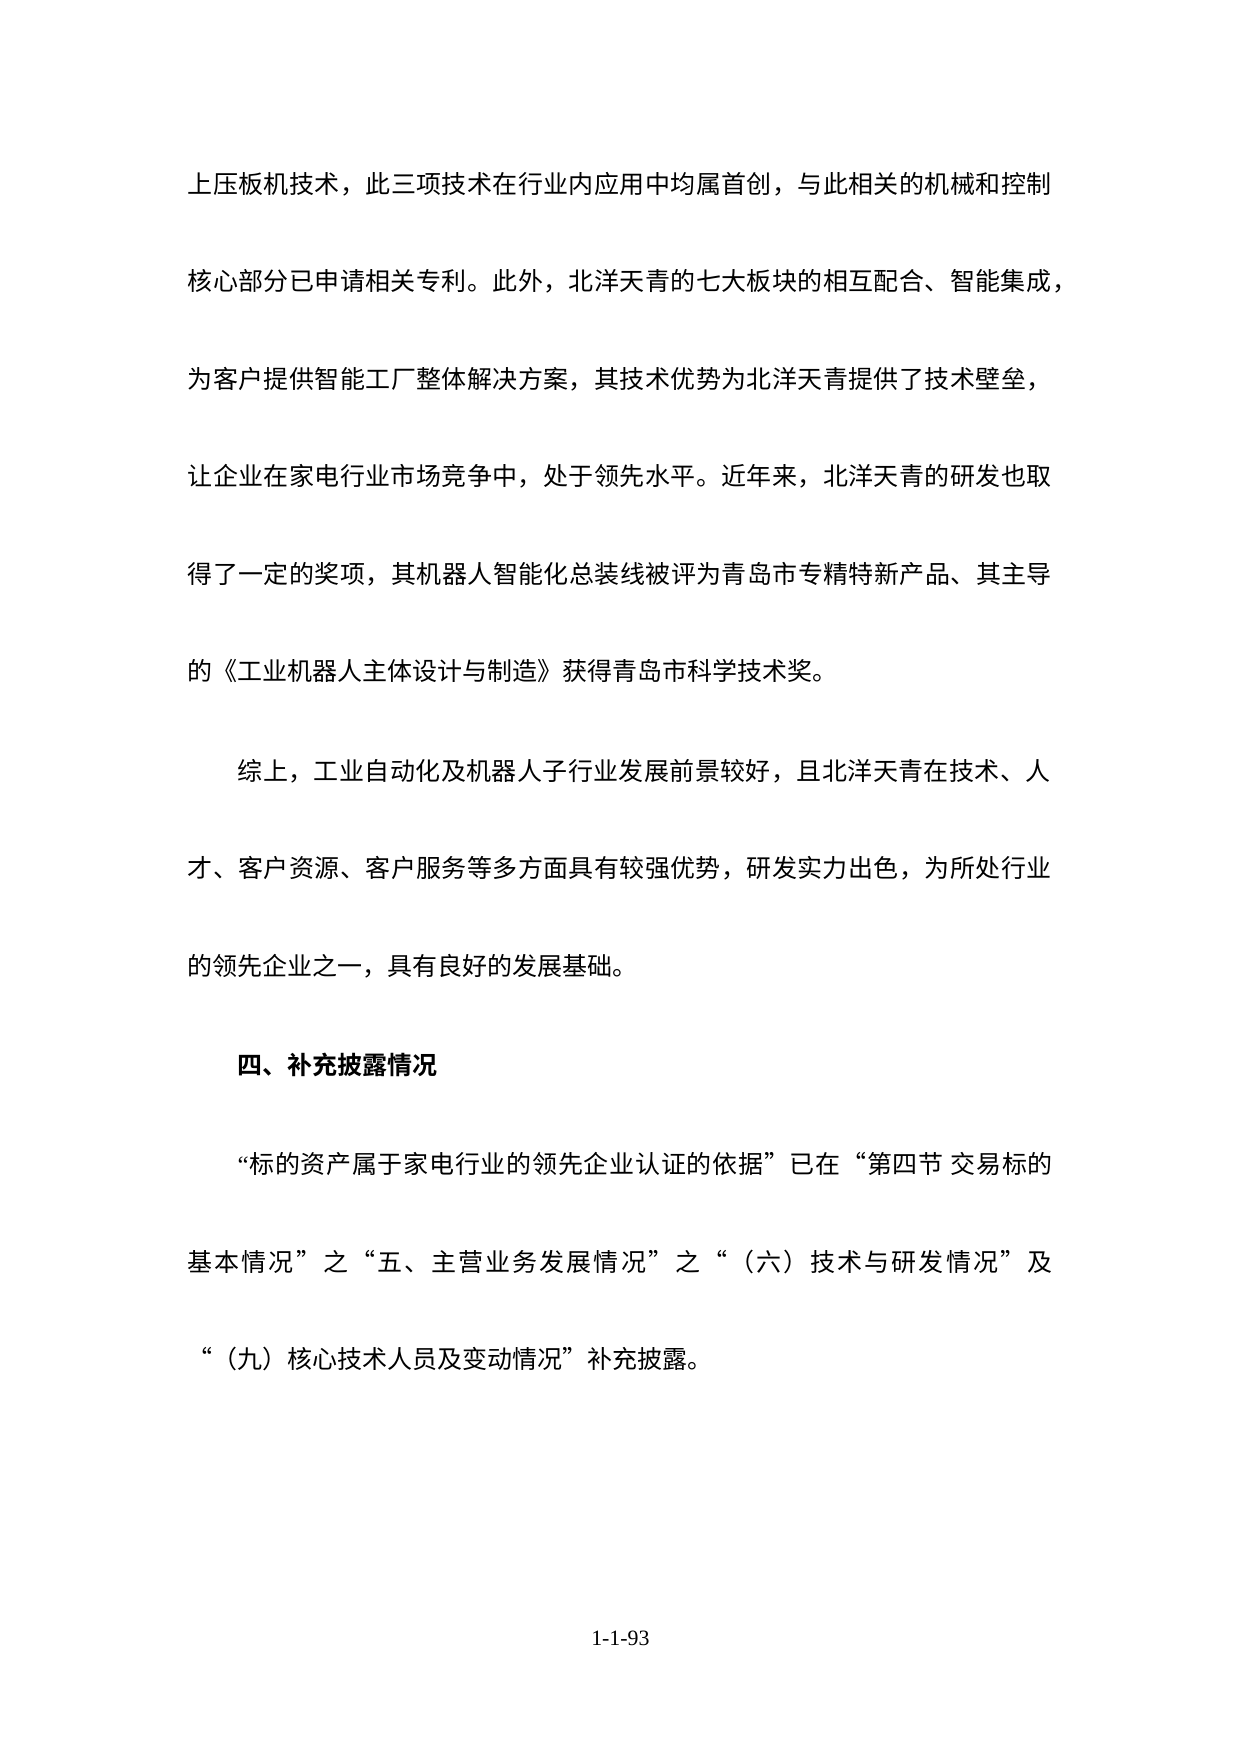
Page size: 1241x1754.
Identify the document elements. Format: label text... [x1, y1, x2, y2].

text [187, 150, 1053, 702]
text “标的资产属于家电行业的领先企业认证的依据”已在“第四节 交易标的基本情况”之“五、主营业务发展情况”之“（六）技术与研发情况”及“（九）核心技术人员及变动情况”补充披露。 [187, 1131, 1053, 1391]
text 四、补充披露情况 [187, 1031, 1053, 1096]
text 综上，工业自动化及机器人子行业发展前景较好，且北洋天青在技术、人才、客户资源、客户服务等多方面具有较强优势，研发实力出色，为所处行业的领先企业之一，具有良好的发展基础。 [187, 737, 1053, 997]
